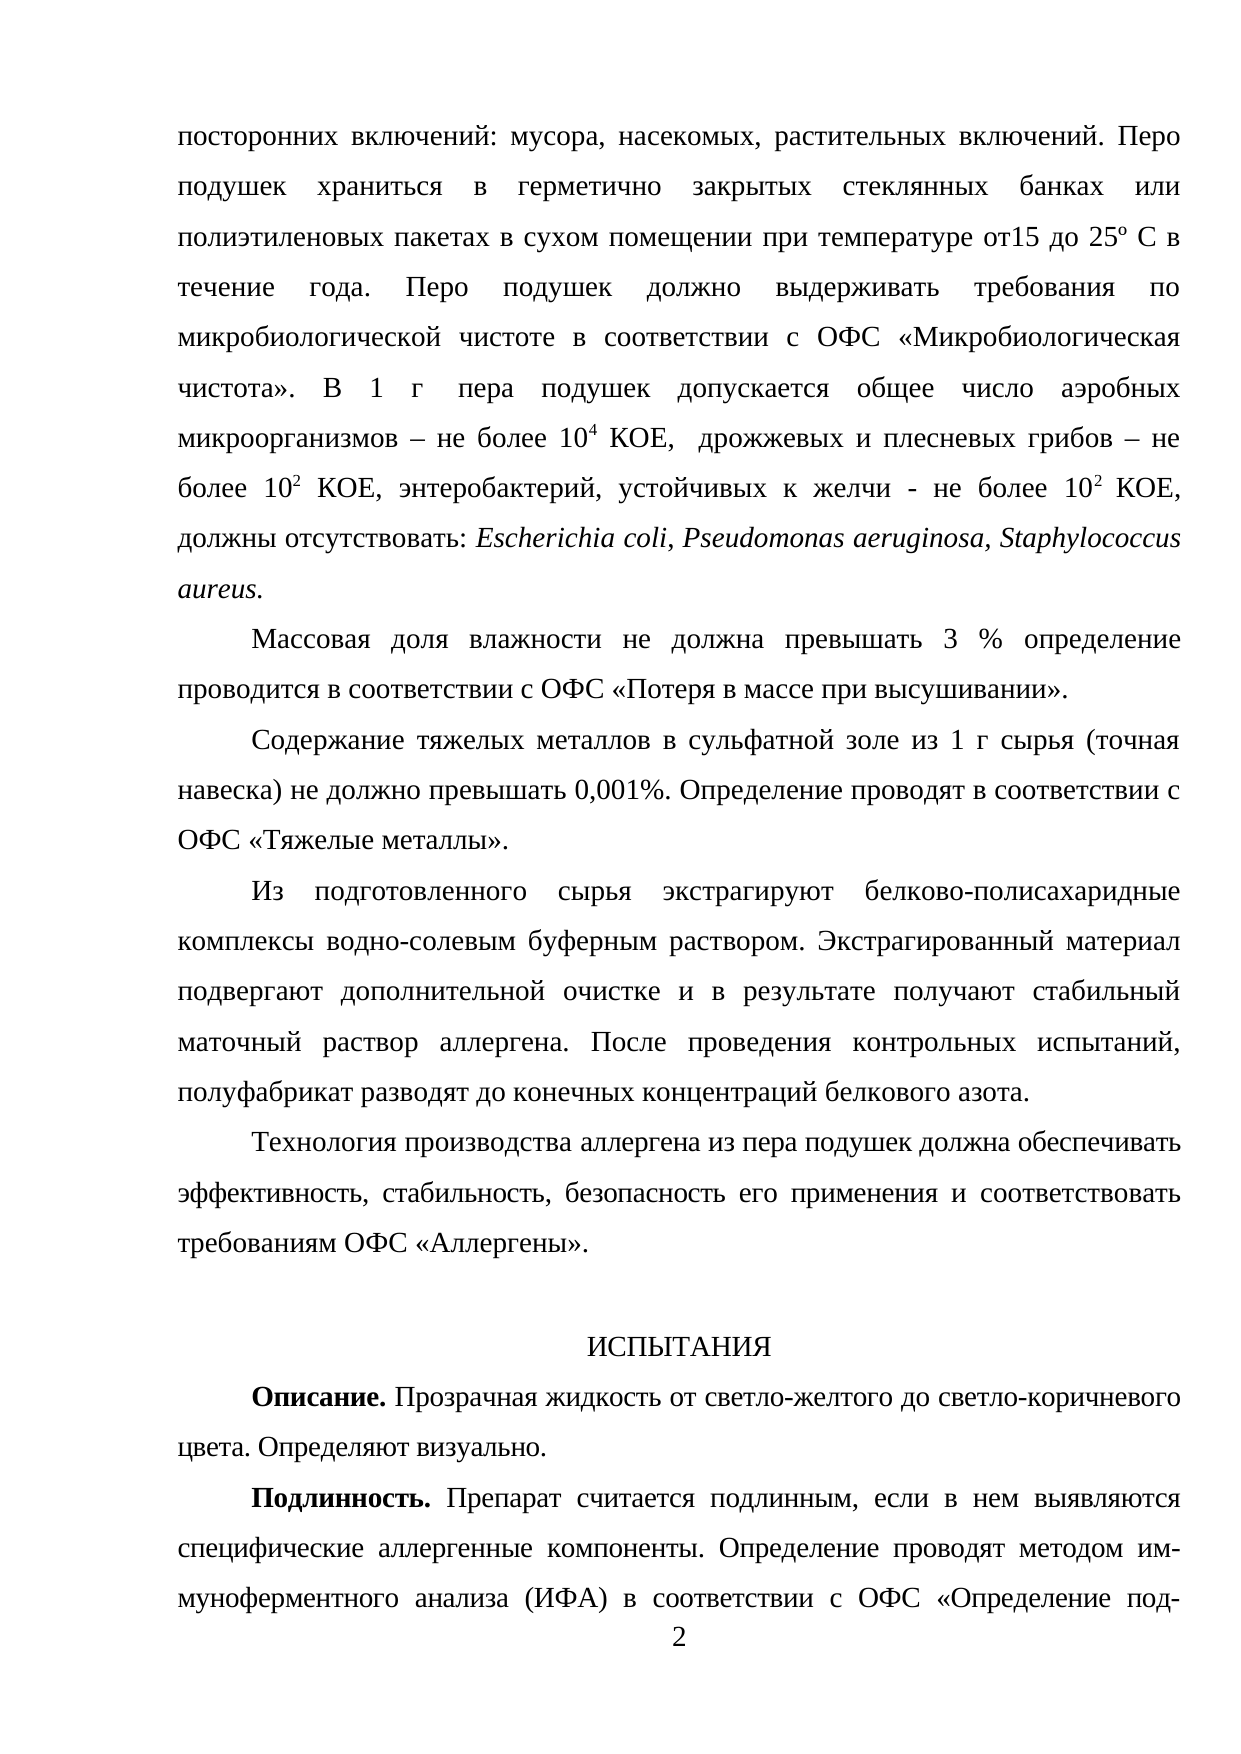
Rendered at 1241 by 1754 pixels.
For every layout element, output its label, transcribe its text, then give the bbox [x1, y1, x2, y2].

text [177, 118, 1181, 604]
text Описание. Прозрачная жидкость от светло-желтого до светло-коричневого цвета. Определяют визуально. [177, 1379, 1181, 1463]
text Массовая доля влажности не должна превышать 3 % определение проводится в соответствии с ОФС «Потеря в массе при высушивании». [177, 621, 1181, 705]
text Из подготовленного сырья экстрагируют белково-полисахаридные комплексы водно-солевым буферным раствором. Экстрагированный материал подвергают дополнительной очистке и в результате получают стабильный маточный раствор аллергена. После проведения контрольных испытаний, полуфабрикат разводят до конечных концентраций белкового азота. [177, 873, 1181, 1108]
text Содержание тяжелых металлов в сульфатной золе из 1 г сырья (точная навеска) не должно превышать 0,001%. Определение проводят в соответствии с ОФС «Тяжелые металлы». [177, 722, 1181, 856]
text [177, 1480, 1181, 1614]
text ИСПЫТАНИЯ [177, 1329, 1181, 1362]
text Технология производства аллергена из пера подушек должна обеспечивать эффективность, стабильность, безопасность его применения и соответствовать требованиям ОФС «Аллергены». [177, 1124, 1181, 1258]
